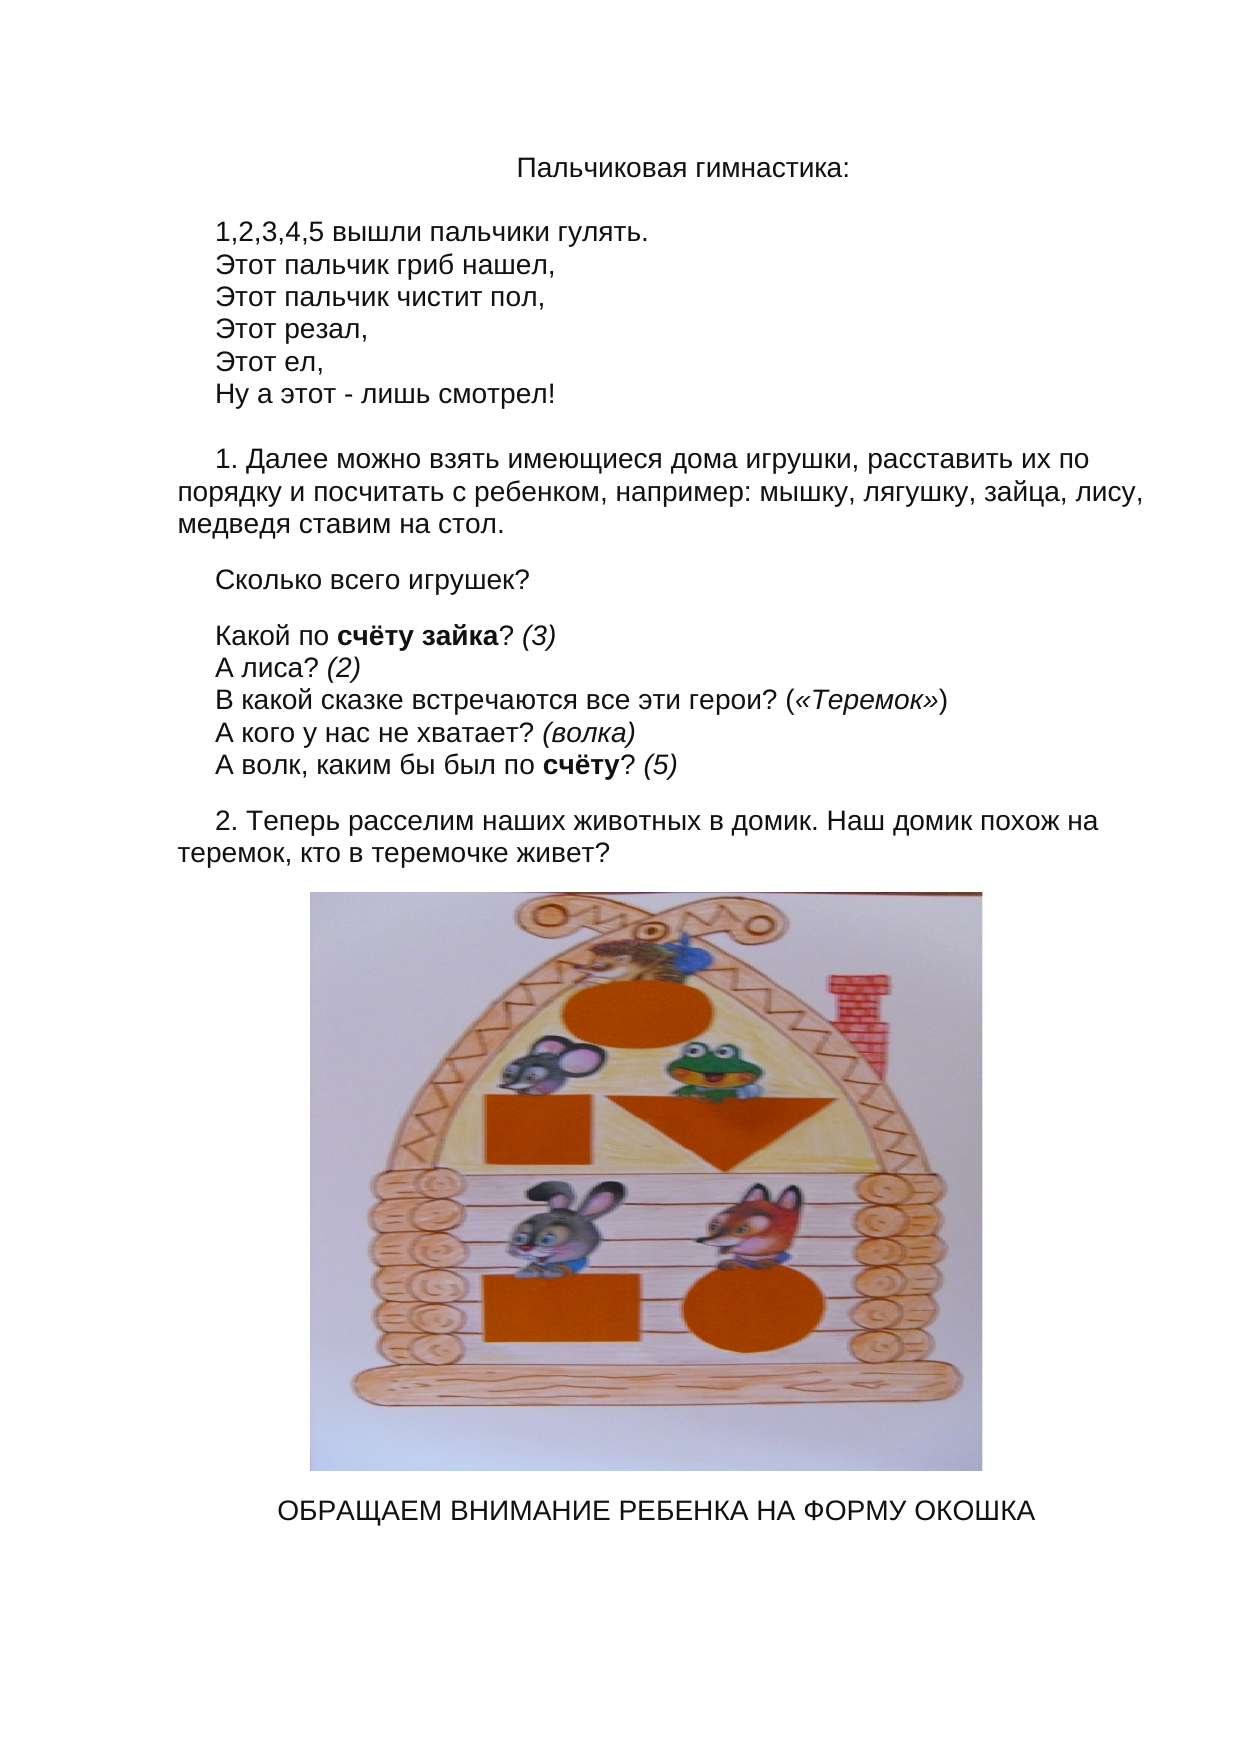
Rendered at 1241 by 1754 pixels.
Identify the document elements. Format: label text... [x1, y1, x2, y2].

text Этот пальчик чистит пол, [177, 280, 1152, 312]
text Сколько всего игрушек? [177, 563, 1152, 595]
text Ну а этот - лишь смотрел! [177, 377, 1152, 410]
text 1,2,3,4,5 вышли пальчики гулять. [177, 215, 1152, 248]
text Этот ел, [177, 345, 1152, 377]
text В какой сказке встречаются все эти герои? («Теремок») [177, 683, 1152, 716]
text А волк, каким бы был по счёту? (5) [177, 748, 1152, 781]
text А лиса? (2) [177, 651, 1152, 683]
text 1. Далее можно взять имеющиеся дома игрушки, расставить их по порядку и посчитать с ребенком, например: мышку, лягушку, зайца, лису, медведя ставим на стол. [177, 442, 1152, 539]
text А кого у нас не хватает? (волка) [177, 716, 1152, 748]
text Пальчиковая гимнастика: [177, 151, 1152, 183]
text Этот пальчик гриб нашел, [177, 248, 1152, 280]
picture [310, 892, 983, 1471]
text Этот резал, [177, 312, 1152, 345]
text 2. Теперь расселим наших животных в домик. Наш домик похож на теремок, кто в теремочке живет? [177, 804, 1152, 869]
text Какой по счёту зайка? (3) [177, 618, 1152, 651]
text ОБРАЩАЕМ ВНИМАНИЕ РЕБЕНКА НА ФОРМУ ОКОШКА [177, 1494, 1152, 1527]
